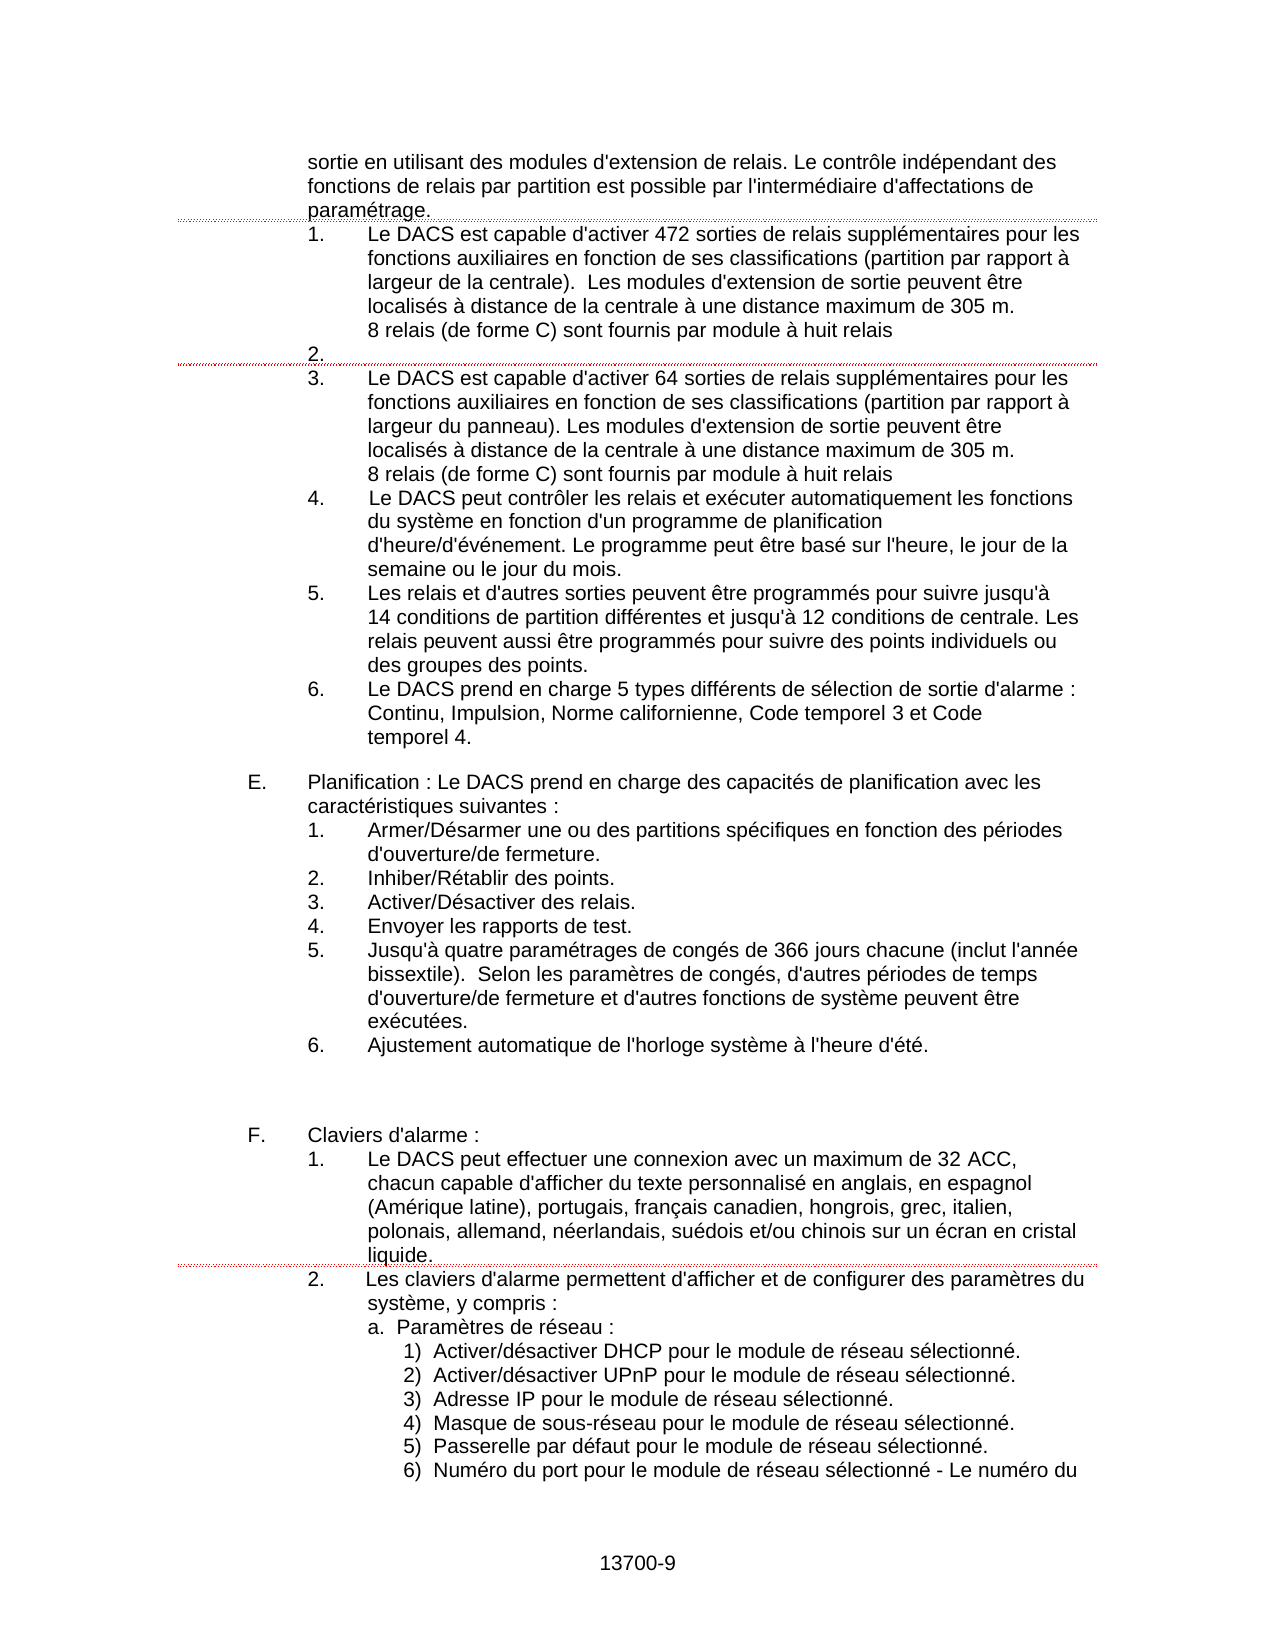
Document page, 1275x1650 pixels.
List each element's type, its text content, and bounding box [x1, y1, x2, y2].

list Adresse IP pour le module de réseau sélectionné. [403, 1386, 1087, 1410]
list Envoyer les rapports de test. [307, 913, 1087, 937]
list Armer/Désarmer une ou des partitions spécifiques en fonction des périodes d'ouverture/de fermeture. [307, 818, 1087, 866]
list Les relais et d'autres sorties peuvent être programmés pour suivre jusqu'à 14 conditions de partition différentes et jusqu'à 12 conditions de centrale. Les relais peuvent aussi être programmés pour suivre des points individuels ou des groupes des points. [307, 581, 1087, 677]
list Le DACS peut contrôler les relais et exécuter automatiquement les fonctions du système en fonction d'un programme de planification d'heure/d'événement. Le programme peut être basé sur l'heure, le jour de la semaine ou le jour du mois. [307, 485, 1087, 581]
list Inhiber/Rétablir des points. [307, 866, 1087, 889]
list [403, 1458, 1087, 1482]
list Activer/désactiver DHCP pour le module de réseau sélectionné. [403, 1338, 1087, 1362]
list Le DACS est capable d'activer 472 sorties de relais supplémentaires pour les fonctions auxiliaires en fonction de ses classifications (partition par rapport à largeur de la centrale). Les modules d'extension de sortie peuvent être localisés à distance de la centrale à une distance maximum de 305 m. 8 relais (de forme C) sont fournis par module à huit relais [307, 222, 1087, 342]
list Claviers d'alarme : [247, 1123, 1087, 1147]
list Le DACS prend en charge 5 types différents de sélection de sortie d'alarme : Continu, Impulsion, Norme californienne, Code temporel 3 et Code temporel 4. [307, 677, 1087, 749]
list Passerelle par défaut pour le module de réseau sélectionné. [403, 1434, 1087, 1458]
list Ajustement automatique de l'horloge système à l'heure d'été. [307, 1033, 1087, 1057]
list Le DACS peut effectuer une connexion avec un maximum de 32 ACC, chacun capable d'afficher du texte personnalisé en anglais, en espagnol (Amérique latine), portugais, français canadien, hongrois, grec, italien, polonais, allemand, néerlandais, suédois et/ou chinois sur un écran en cristal liquide. [307, 1147, 1087, 1267]
list Le DACS est capable d'activer 64 sorties de relais supplémentaires pour les fonctions auxiliaires en fonction de ses classifications (partition par rapport à largeur du panneau). Les modules d'extension de sortie peuvent être localisés à distance de la centrale à une distance maximum de 305 m. 8 relais (de forme C) sont fournis par module à huit relais [307, 366, 1087, 485]
list Paramètres de réseau : [367, 1314, 1087, 1338]
list Jusqu'à quatre paramétrages de congés de 366 jours chacune (inclut l'année bissextile). Selon les paramètres de congés, d'autres périodes de temps d'ouverture/de fermeture et d'autres fonctions de système peuvent être exécutées. [307, 937, 1087, 1033]
list Activer/désactiver UPnP pour le module de réseau sélectionné. [403, 1362, 1087, 1386]
list Les claviers d'alarme permettent d'afficher et de configurer des paramètres du système, y compris : [307, 1267, 1087, 1314]
list Activer/Désactiver des relais. [307, 889, 1087, 913]
list Masque de sous-réseau pour le module de réseau sélectionné. [403, 1410, 1087, 1434]
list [247, 150, 1087, 222]
list Planification : Le DACS prend en charge des capacités de planification avec les caractéristiques suivantes : [247, 770, 1087, 818]
